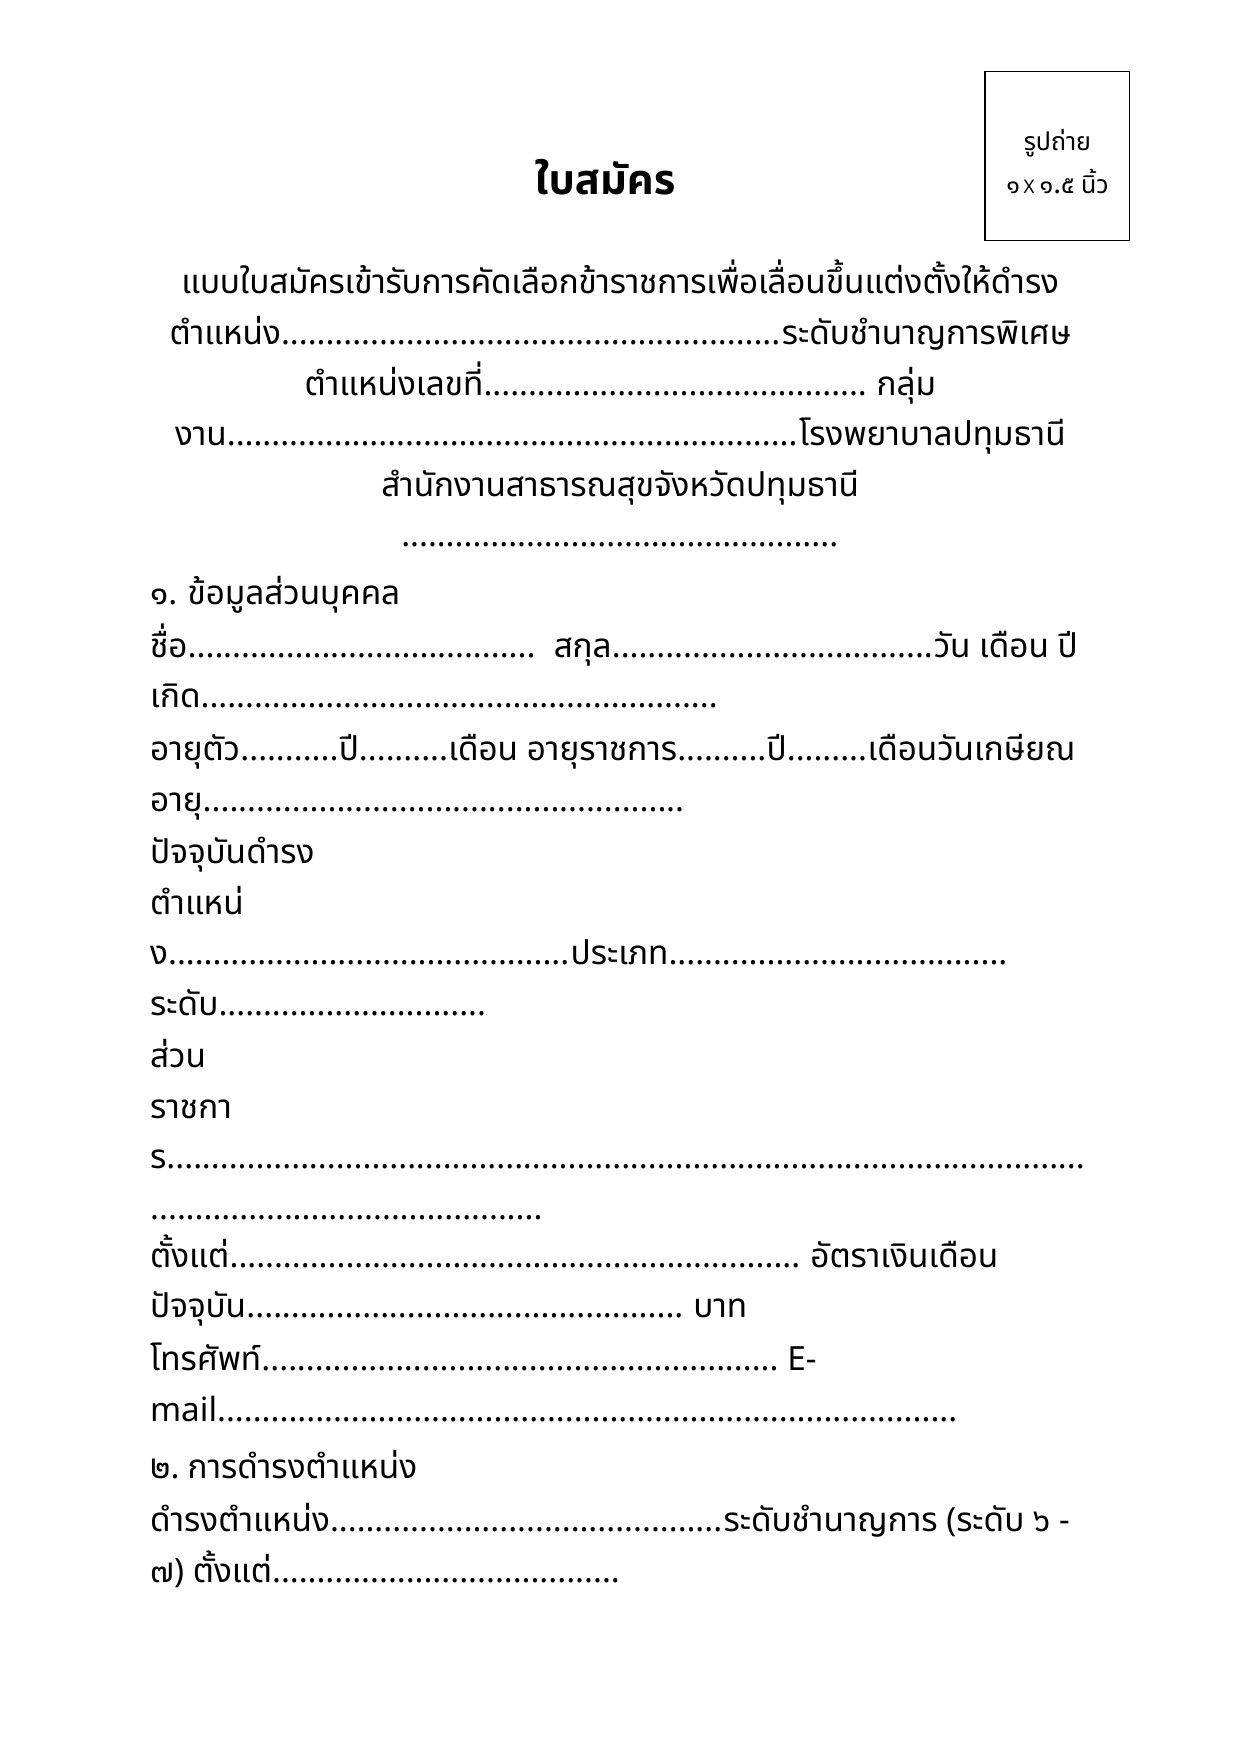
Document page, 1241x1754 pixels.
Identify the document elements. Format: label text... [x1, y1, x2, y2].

text ชื่อ....................................... สกุล....................................วัน เดือน ปีเกิด.......................................................... [150, 622, 1090, 723]
text ปัจจุบันดำรงตำแหน่ง.............................................ประเภท...................................... ระดับ.............................. [150, 828, 1090, 1030]
text แบบใบสมัครเข้ารับการคัดเลือกข้าราชการเพื่อเลื่อนขึ้นแต่งตั้งให้ดำรง [150, 258, 1090, 309]
text ตำแหน่ง........................................................ระดับชำนาญการพิเศษ ตำแหน่งเลขที่........................................... กลุ่มงาน................................................................โรงพยาบาลปทุมธานี สำนักงานสาธารณสุขจังหวัดปทุมธานี [150, 309, 1090, 511]
text ดำรงตำแหน่ง............................................ระดับชำนาญการ (ระดับ ๖ - ๗) ตั้งแต่....................................... [150, 1496, 1090, 1597]
text ................................................. [150, 511, 1090, 556]
text โทรศัพท์.......................................................... E-mail................................................................................... [150, 1335, 1090, 1431]
text ๒. การดำรงตำแหน่ง [150, 1443, 1090, 1494]
text ตั้งแต่................................................................ อัตราเงินเดือนปัจจุบัน................................................. บาท [150, 1231, 1090, 1333]
text ส่วนราชการ................................................................................................................................................... [150, 1032, 1090, 1229]
text ๑. ข้อมูลส่วนบุคคล [150, 569, 1090, 619]
text ใบสมัคร [150, 150, 984, 213]
text อายุตัว...........ปี..........เดือน อายุราชการ..........ปี.........เดือนวันเกษียณอายุ...................................................... [150, 725, 1090, 826]
